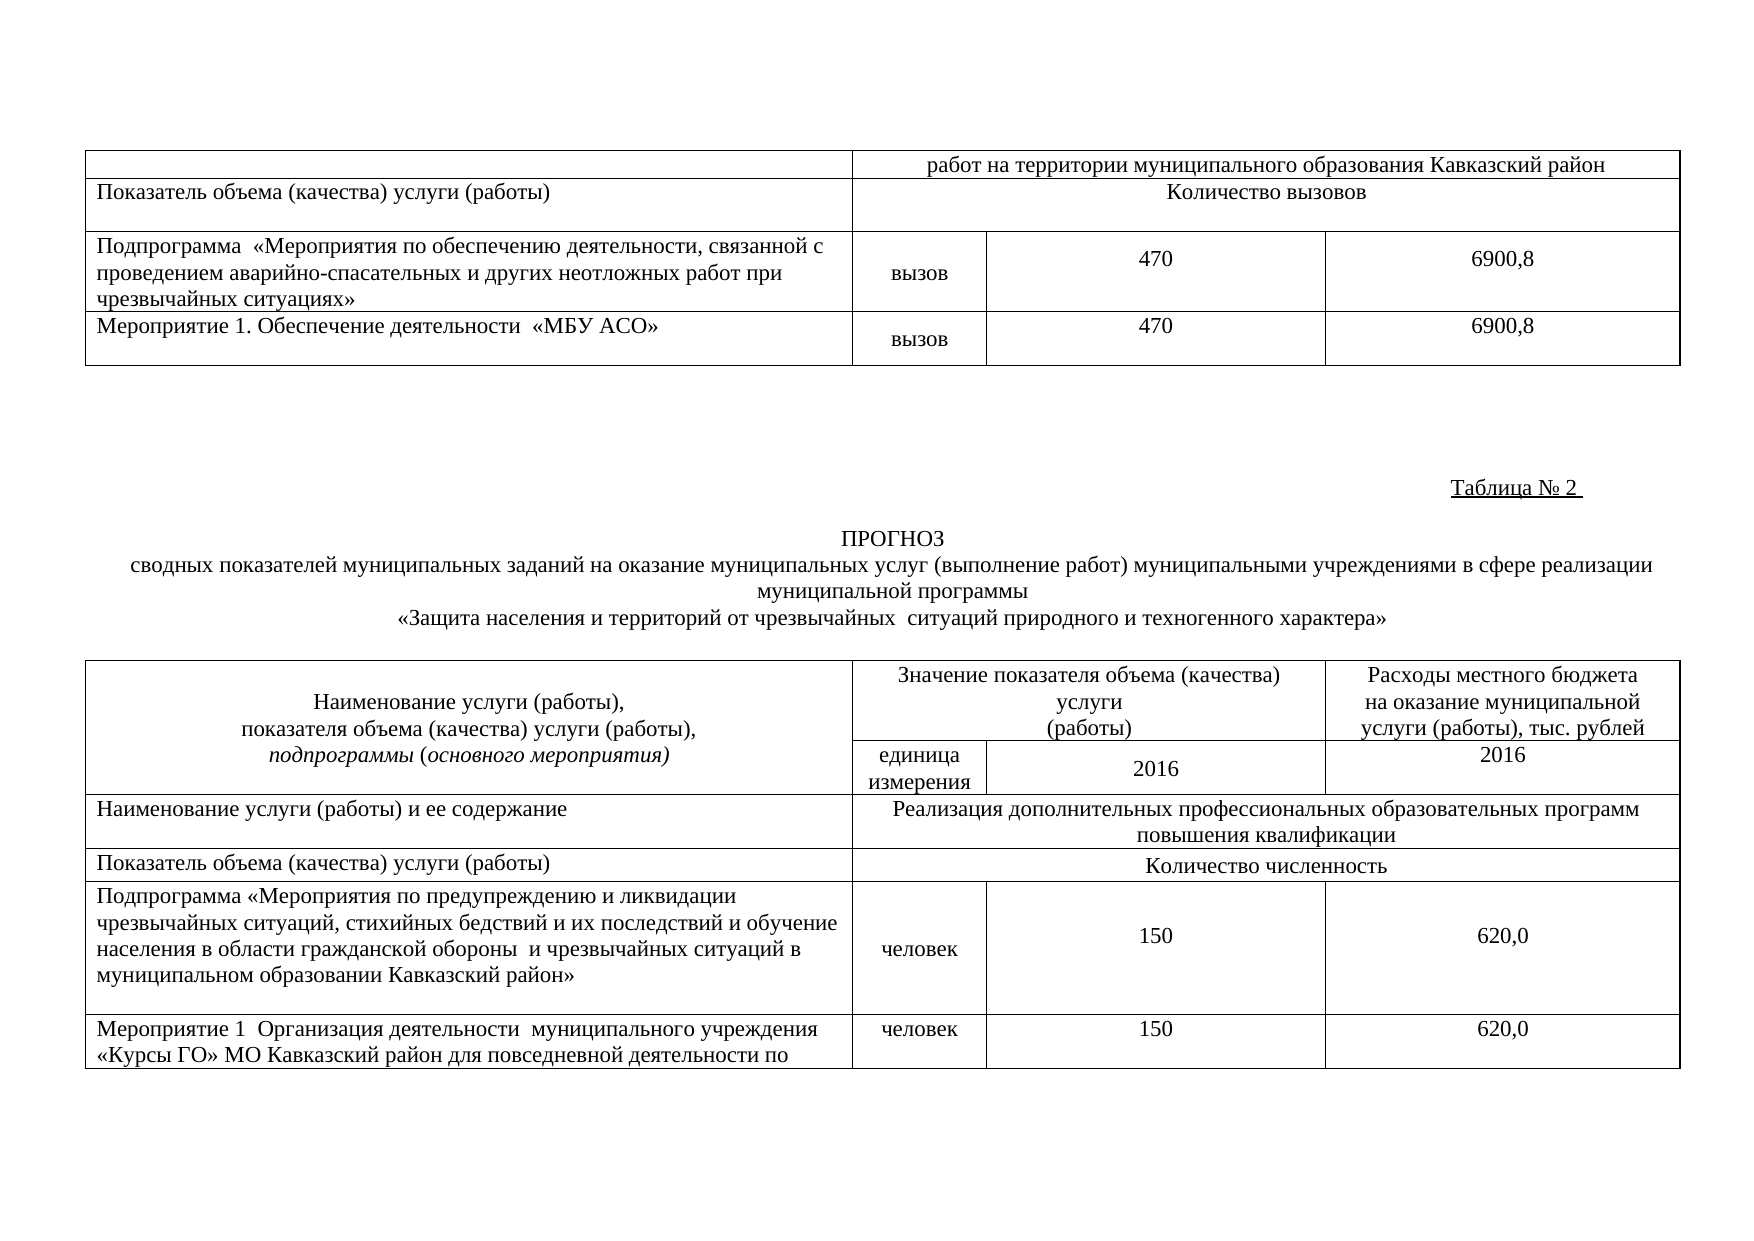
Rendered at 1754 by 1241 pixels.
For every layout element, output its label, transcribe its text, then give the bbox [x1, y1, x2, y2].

table_header Расходы местного бюджета на оказание муниципальной услуги (работы), тыс. рублей [1326, 661, 1679, 740]
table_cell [86, 1015, 852, 1068]
table_cell Показатель объема (качества) услуги (работы) [86, 849, 852, 881]
text ПРОГНОЗ [114, 525, 1671, 551]
table_cell 470 [987, 312, 1325, 365]
table_cell 2016 [1326, 741, 1679, 794]
table_cell Наименование услуги (работы) и ее содержание [86, 795, 852, 848]
table_cell Количество численность [853, 849, 1679, 881]
table_cell человек [853, 1015, 986, 1068]
table_cell Подпрограмма «Мероприятия по обеспечению деятельности, связанной с проведением аварийно-спасательных и других неотложных работ при чрезвычайных ситуациях» [86, 232, 852, 311]
text «Защита населения и территорий от чрезвычайных ситуаций природного и техногенного характера» [114, 604, 1671, 630]
text Таблица № 2 [1133, 474, 1671, 500]
table_cell 620,0 [1326, 882, 1679, 1014]
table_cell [86, 151, 852, 177]
table_cell 150 [987, 882, 1325, 1014]
table_cell 6900,8 [1326, 312, 1679, 365]
table_cell 6900,8 [1326, 232, 1679, 311]
table_cell вызов [853, 312, 986, 365]
text сводных показателей муниципальных заданий на оказание муниципальных услуг (выполнение работ) муниципальными учреждениями в сфере реализации муниципальной программы [114, 551, 1671, 604]
table_cell человек [853, 882, 986, 1014]
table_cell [853, 151, 1679, 177]
table_cell Мероприятие 1. Обеспечение деятельности «МБУ АСО» [86, 312, 852, 365]
table_cell Реализация дополнительных профессиональных образовательных программ повышения квалификации [853, 795, 1679, 848]
table_cell 470 [987, 232, 1325, 311]
table_cell вызов [853, 232, 986, 311]
table_cell Подпрограмма «Мероприятия по предупреждению и ликвидации чрезвычайных ситуаций, стихийных бедствий и их последствий и обучение населения в области гражданской обороны и чрезвычайных ситуаций в муниципальном образовании Кавказский район» [86, 882, 852, 1014]
table_header Наименование услуги (работы), показателя объема (качества) услуги (работы), подпрограммы (основного мероприятия) [86, 661, 852, 794]
table_cell 2016 [987, 741, 1325, 794]
table_header Значение показателя объема (качества) услуги (работы) [853, 661, 1325, 740]
table_cell 620,0 [1326, 1015, 1679, 1068]
table_cell 150 [987, 1015, 1325, 1068]
table_cell единица измерения [853, 741, 986, 794]
table_cell Показатель объема (качества) услуги (работы) [86, 179, 852, 231]
table_cell Количество вызовов [853, 179, 1679, 231]
